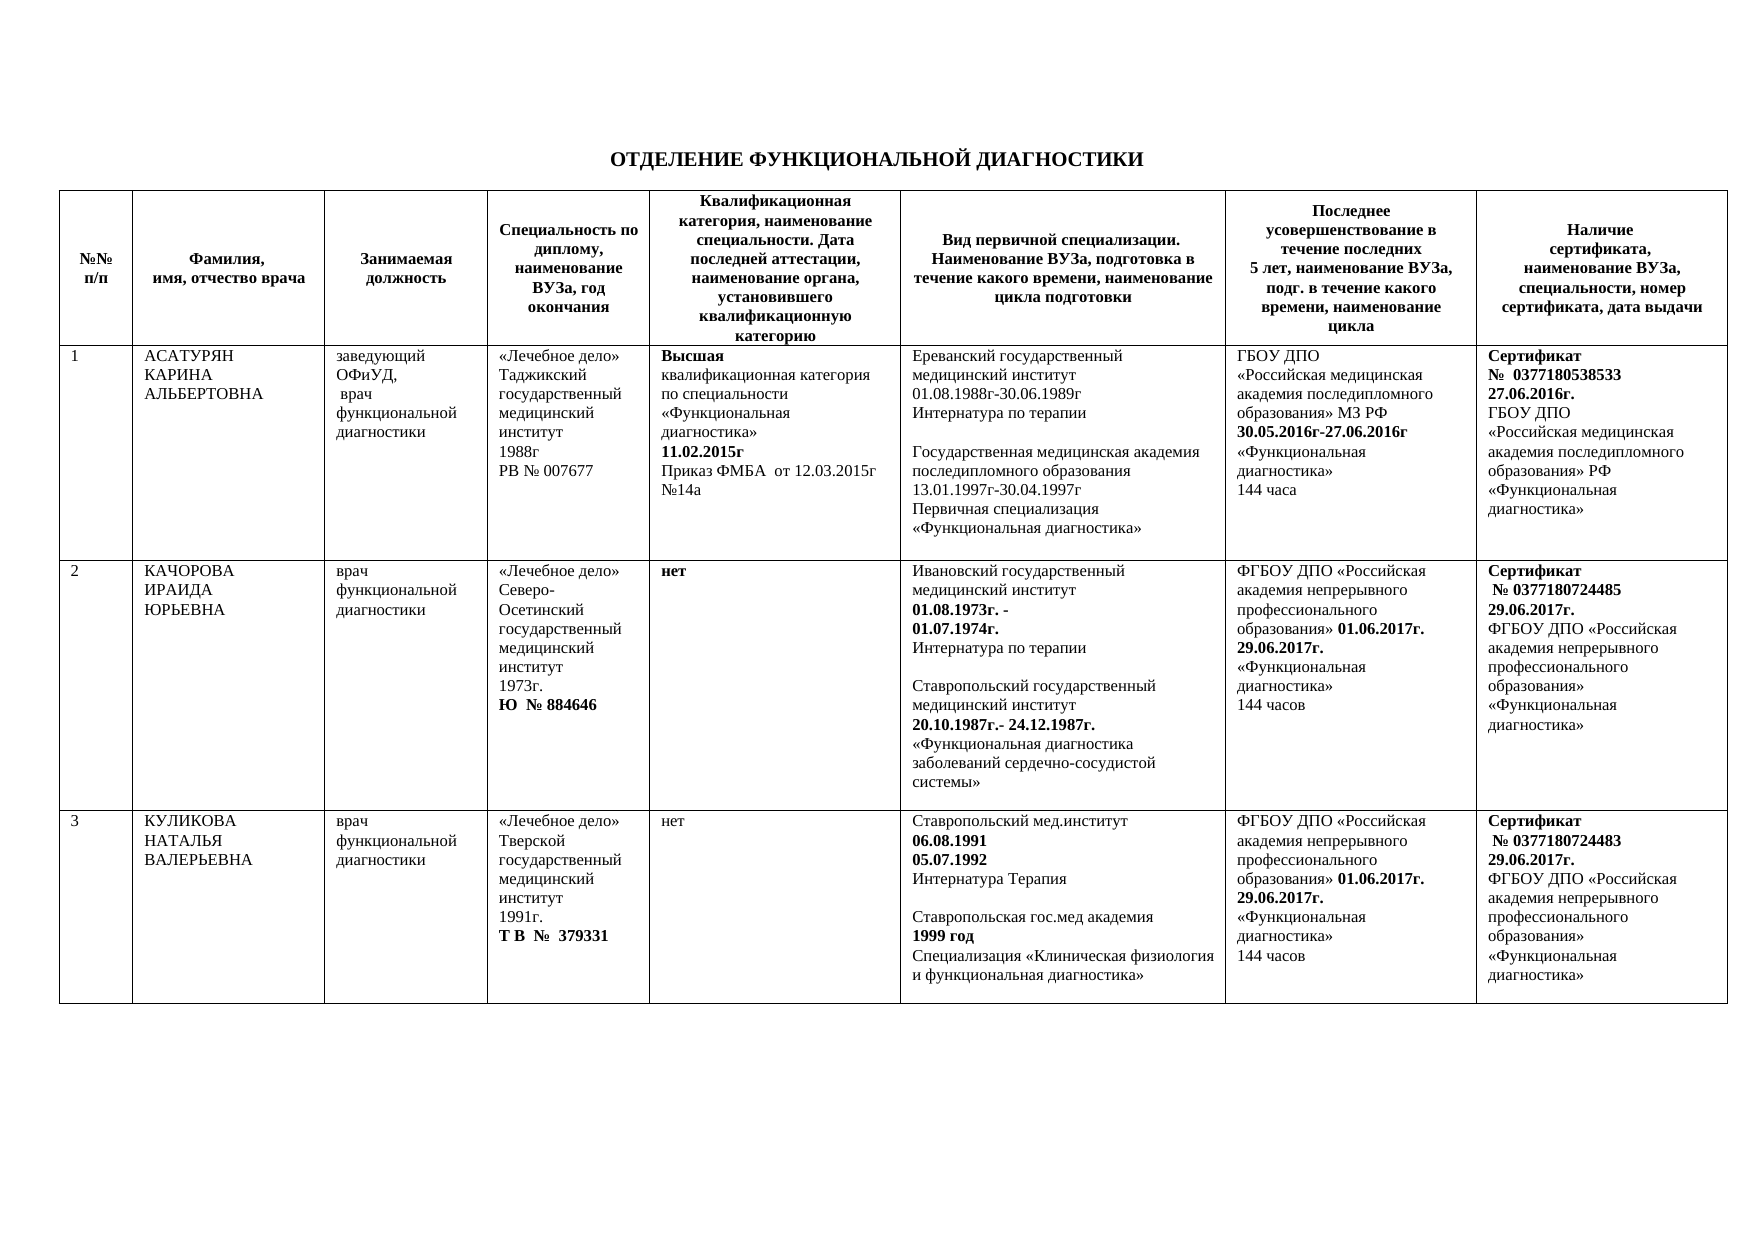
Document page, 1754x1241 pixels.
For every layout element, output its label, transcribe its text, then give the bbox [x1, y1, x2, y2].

table_cell ГБОУ ДПО «Российская медицинская академия последипломного образования» МЗ РФ 30.05.2016г-27.06.2016г «Функциональная диагностика» 144 часа [1226, 346, 1476, 560]
table_cell Сертификат № 0377180538533 27.06.2016г. ГБОУ ДПО «Российская медицинская академия последипломного образования» РФ «Функциональная диагностика» [1477, 346, 1727, 560]
table_cell 2 [60, 561, 132, 810]
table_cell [325, 811, 487, 1003]
table_cell Ереванский государственный медицинский институт 01.08.1988г-30.06.1989г Интернатура по терапии Государственная медицинская академия последипломного образования 13.01.1997г-30.04.1997г Первичная специализация «Функциональная диагностика» [901, 346, 1225, 560]
table_cell нет [650, 811, 900, 1003]
table_header Наличие сертификата, наименование ВУЗа, специальности, номер сертификата, дата выдачи [1477, 191, 1727, 344]
table_cell Ставропольский мед.институт 06.08.1991 05.07.1992 Интернатура Терапия Ставропольская гос.мед академия 1999 год Специализация «Клиническая физиология и функциональная диагностика» [901, 811, 1225, 1003]
table_cell ФГБОУ ДПО «Российская академия непрерывного профессионального образования» 01.06.2017г. 29.06.2017г. «Функциональная диагностика» 144 часов [1226, 561, 1476, 810]
table_cell заведующий ОФиУД, врач функциональной диагностики [325, 346, 487, 560]
table_cell АСАТУРЯН КАРИНА АЛЬБЕРТОВНА [133, 346, 324, 560]
table_cell 3 [60, 811, 132, 1003]
table_header Занимаемая должность [325, 191, 487, 344]
table_cell КУЛИКОВА НАТАЛЬЯ ВАЛЕРЬЕВНА [133, 811, 324, 1003]
table_cell КАЧОРОВА ИРАИДА ЮРЬЕВНА [133, 561, 324, 810]
table_header Квалификационная категория, наименование специальности. Дата последней аттестации, наименование органа, установившего квалификационную категорию [650, 191, 900, 344]
table_header Последнее усовершенствование в течение последних 5 лет, наименование ВУЗа, подг. в течение какого времени, наименование цикла [1226, 191, 1476, 344]
table_cell «Лечебное дело» Тверской государственный медицинский институт 1991г. Т В № 379331 [488, 811, 649, 1003]
table_header №№ п/п [60, 191, 132, 344]
table_header Специальность по диплому, наименование ВУЗа, год окончания [488, 191, 649, 344]
table_cell Высшая квалификационная категория по специальности «Функциональная диагностика» 11.02.2015г Приказ ФМБА от 12.03.2015г №14а [650, 346, 900, 560]
table_cell врач функциональной диагностики [325, 561, 487, 810]
table_cell Ивановский государственный медицинский институт 01.08.1973г. - 01.07.1974г. Интернатура по терапии Ставропольский государственный медицинский институт 20.10.1987г.- 24.12.1987г. «Функциональная диагностика заболеваний сердечно-сосудистой системы» [901, 561, 1225, 810]
table_cell Сертификат № 0377180724485 29.06.2017г. ФГБОУ ДПО «Российская академия непрерывного профессионального образования» «Функциональная диагностика» [1477, 561, 1727, 810]
table_cell 1 [60, 346, 132, 560]
table_cell Сертификат № 0377180724483 29.06.2017г. ФГБОУ ДПО «Российская академия непрерывного профессионального образования» «Функциональная диагностика» [1477, 811, 1727, 1003]
table_header Фамилия, имя, отчество врача [133, 191, 324, 344]
text ОТДЕЛЕНИЕ ФУНКЦИОНАЛЬНОЙ ДИАГНОСТИКИ [59, 147, 1695, 171]
table_cell «Лечебное дело» Таджикский государственный медицинский институт 1988г РВ № 007677 [488, 346, 649, 560]
table_header Вид первичной специализации. Наименование ВУЗа, подготовка в течение какого времени, наименование цикла подготовки [901, 191, 1225, 344]
table_cell «Лечебное дело» Северо-Осетинский государственный медицинский институт 1973г. Ю № 884646 [488, 561, 649, 810]
table_cell нет [650, 561, 900, 810]
table_cell ФГБОУ ДПО «Российская академия непрерывного профессионального образования» 01.06.2017г. 29.06.2017г. «Функциональная диагностика» 144 часов [1226, 811, 1476, 1003]
